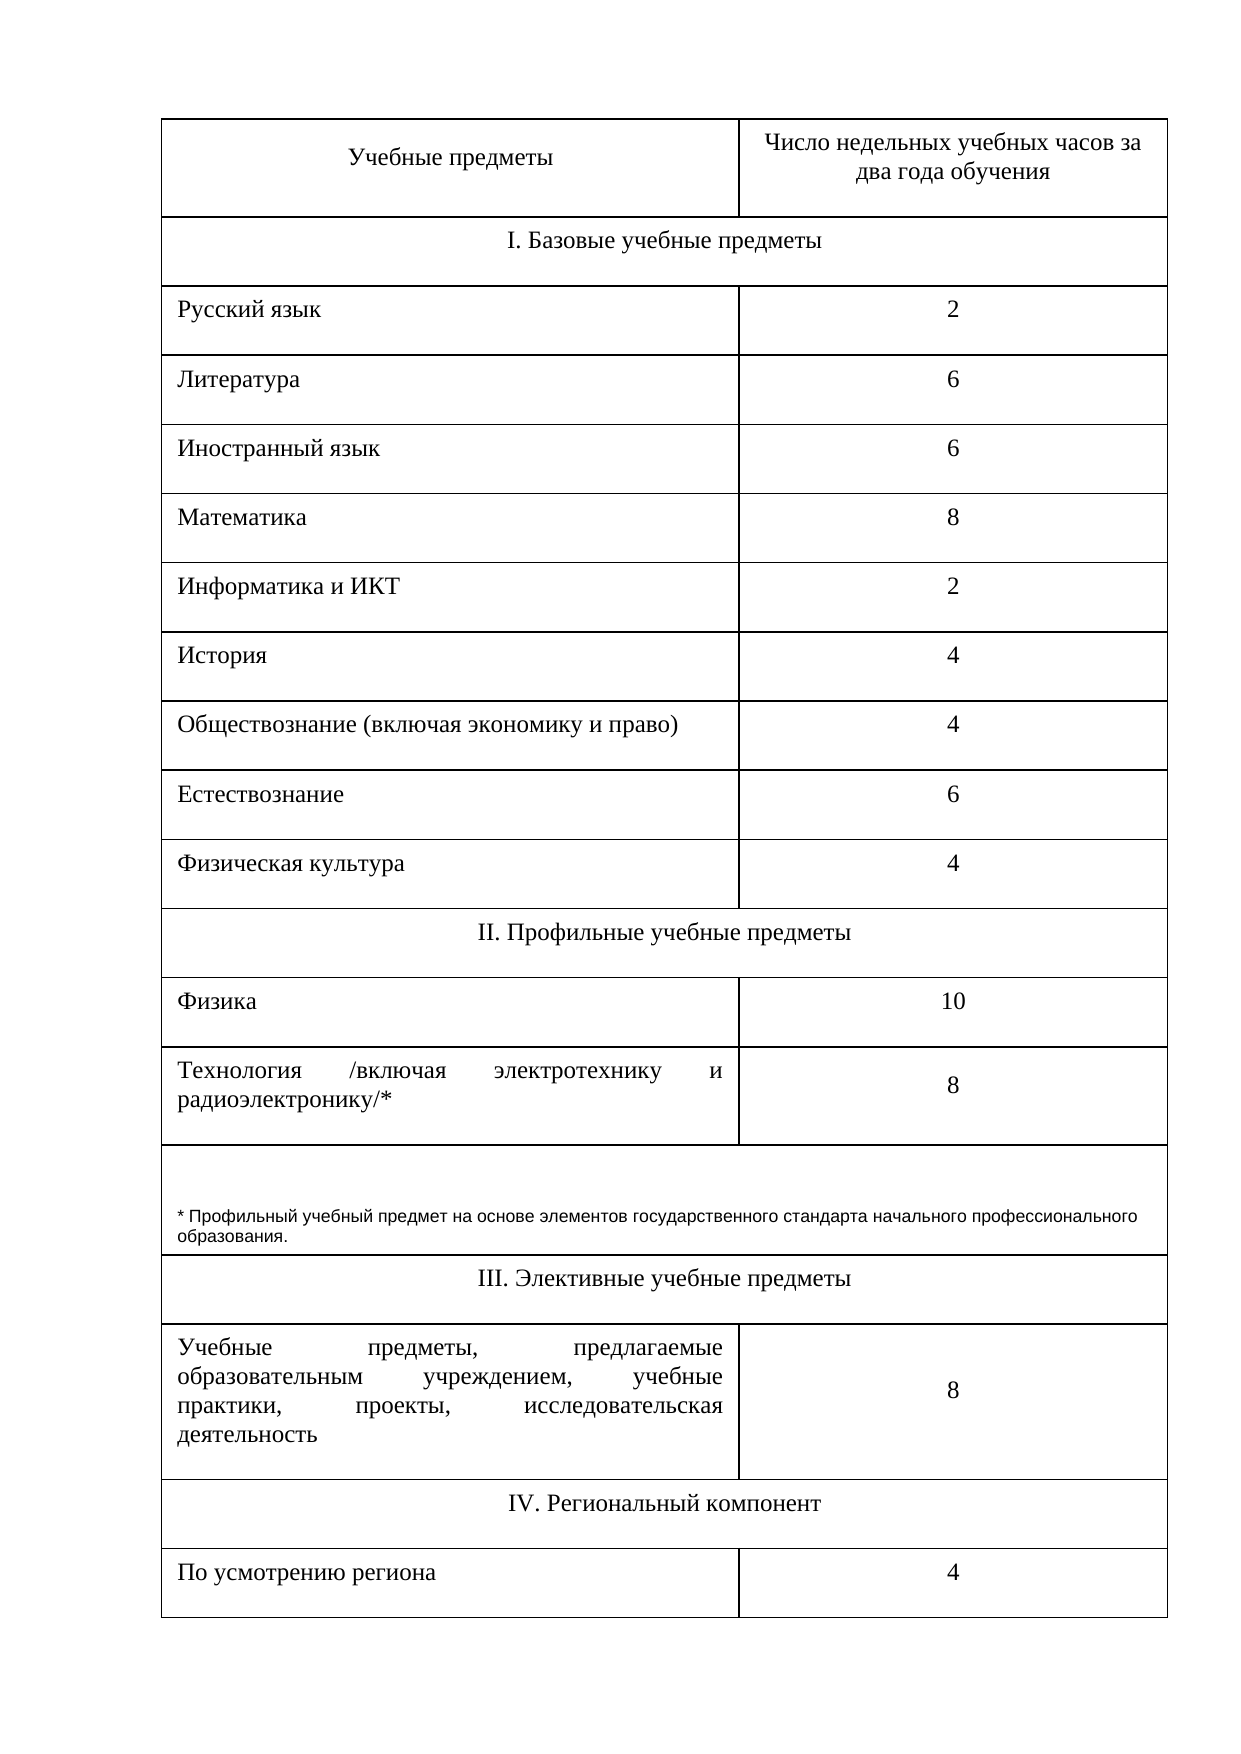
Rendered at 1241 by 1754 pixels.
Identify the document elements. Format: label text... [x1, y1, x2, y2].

table_cell Литература [162, 356, 738, 423]
table_cell 4 [740, 840, 1167, 908]
table_cell Физика [162, 978, 738, 1046]
table_cell Обществознание (включая экономику и право) [162, 702, 738, 769]
table_cell Учебные предметы [162, 120, 738, 216]
table_cell Информатика и ИКТ [162, 563, 738, 631]
table_cell IV. Региональный компонент [162, 1480, 1167, 1548]
table_cell 8 [740, 1325, 1167, 1478]
table_cell Математика [162, 494, 738, 562]
table_cell I. Базовые учебные предметы [162, 218, 1167, 285]
table_cell 4 [740, 702, 1167, 769]
table_cell 8 [740, 1048, 1167, 1144]
table_cell III. Элективные учебные предметы [162, 1256, 1167, 1323]
table_cell Число недельных учебных часов за два года обучения [740, 120, 1167, 216]
table_cell По усмотрению региона [162, 1549, 738, 1617]
table_cell Учебные предметы, предлагаемые образовательным учреждением, учебные практики, проекты, исследовательская деятельность [162, 1325, 738, 1478]
table_cell Иностранный язык [162, 425, 738, 493]
table_cell 6 [740, 771, 1167, 838]
table_cell 2 [740, 287, 1167, 354]
table_cell * Профильный учебный предмет на основе элементов государственного стандарта начального профессионального образования. [162, 1146, 1167, 1254]
table_cell История [162, 633, 738, 700]
table_cell 10 [740, 978, 1167, 1046]
table_cell Технология /включая электротехнику и радиоэлектронику/* [162, 1048, 738, 1144]
table_cell 2 [740, 563, 1167, 631]
table_cell 8 [740, 494, 1167, 562]
table_cell 6 [740, 425, 1167, 493]
table_cell II. Профильные учебные предметы [162, 909, 1167, 977]
table_cell 4 [740, 1549, 1167, 1617]
table_cell 4 [740, 633, 1167, 700]
table_cell Естествознание [162, 771, 738, 838]
table_cell 6 [740, 356, 1167, 423]
table_cell Русский язык [162, 287, 738, 354]
table_cell Физическая культура [162, 840, 738, 908]
